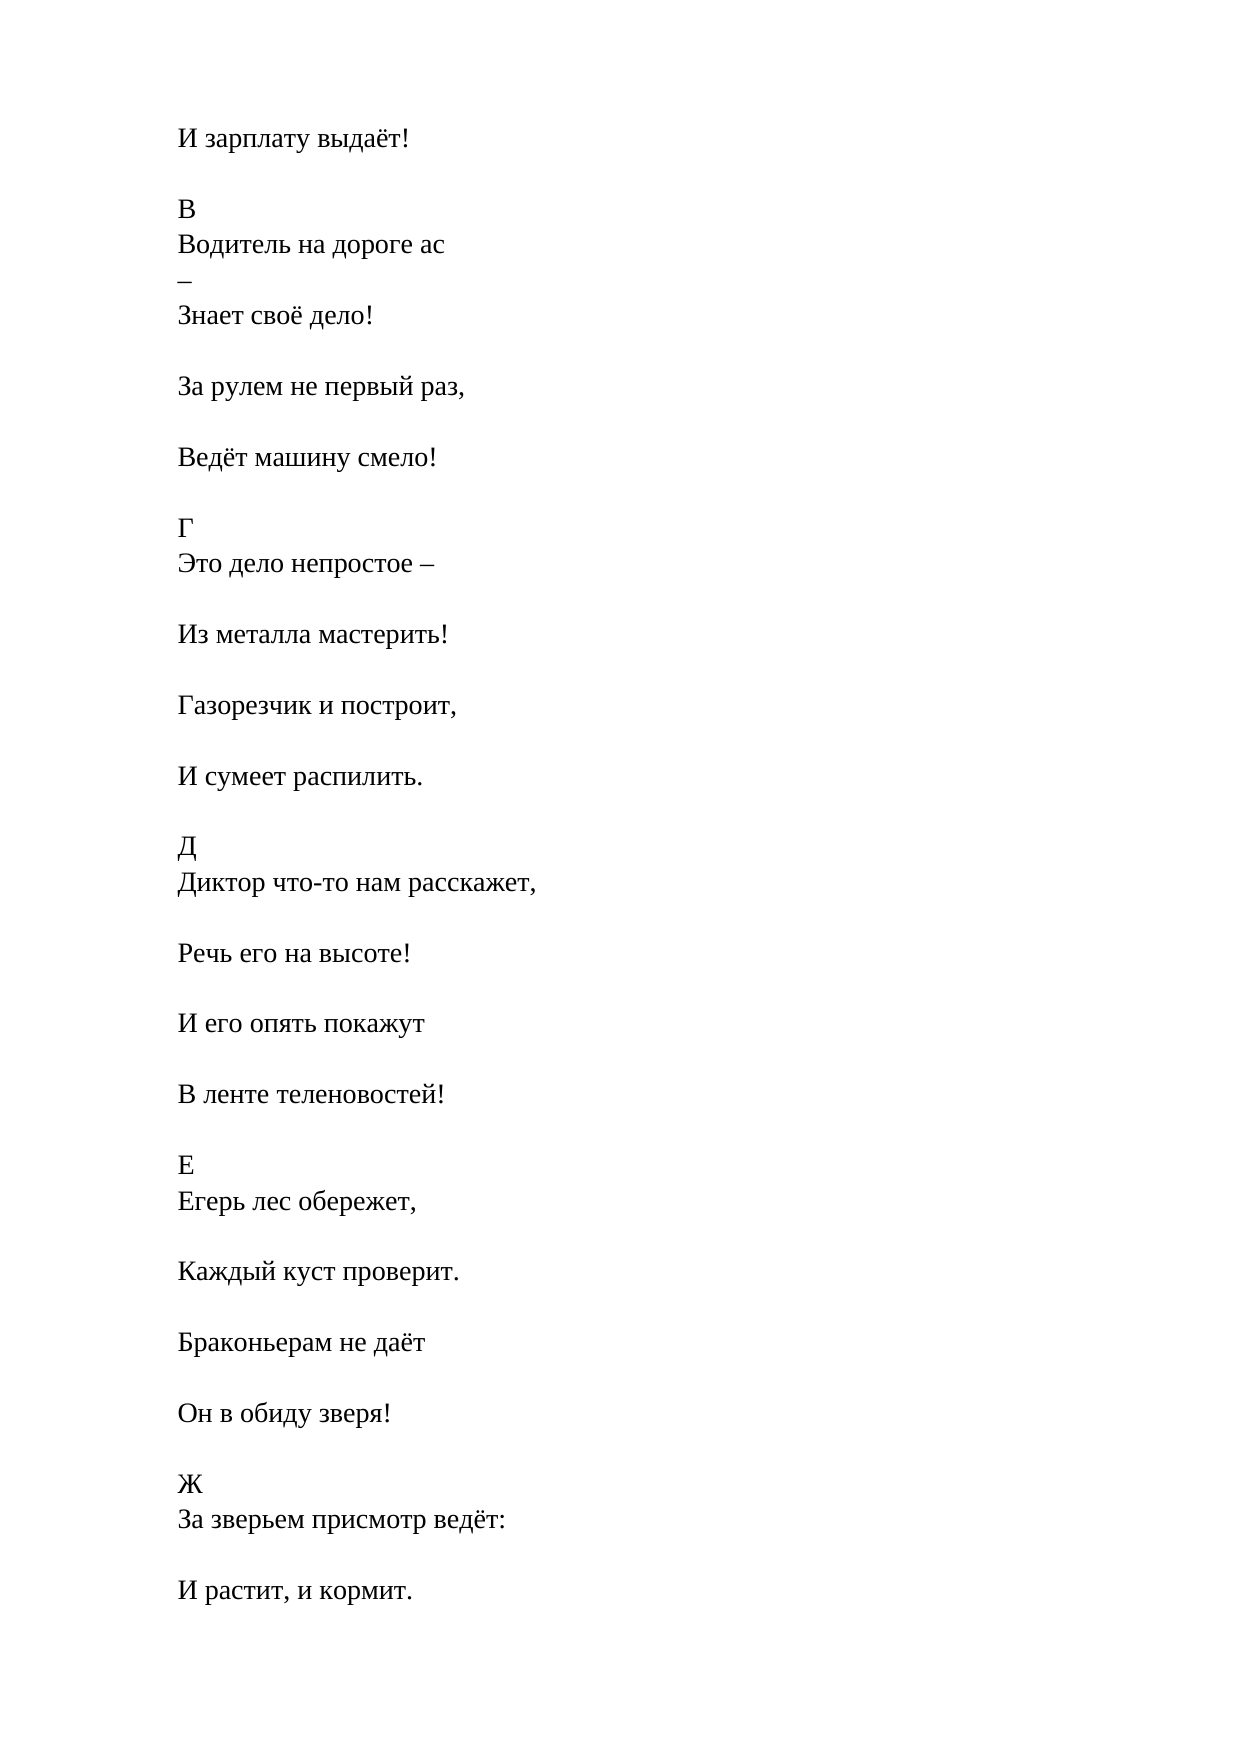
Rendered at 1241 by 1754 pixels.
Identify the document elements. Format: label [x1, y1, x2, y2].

text [177, 118, 1152, 1606]
